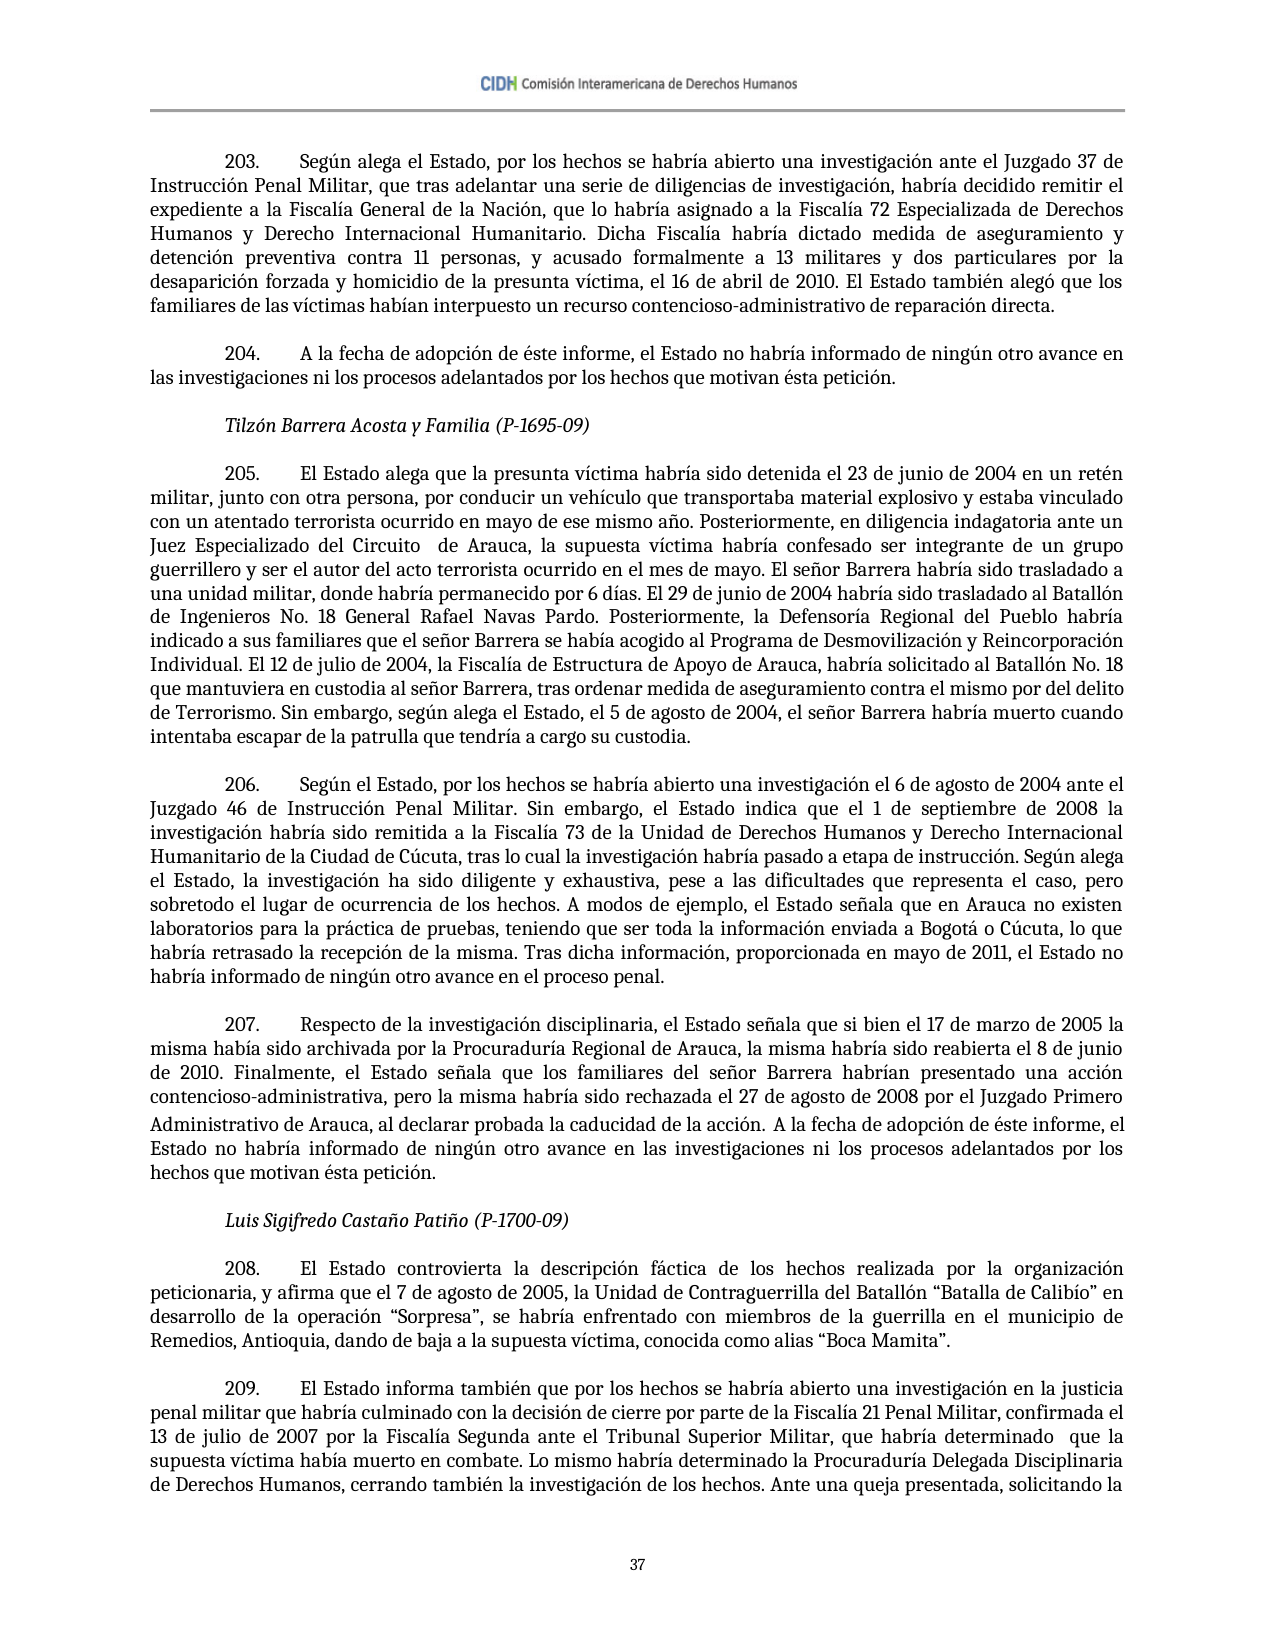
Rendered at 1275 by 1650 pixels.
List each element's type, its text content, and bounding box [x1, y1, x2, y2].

list A la fecha de adopción de éste informe, el Estado no habría informado de ningún otro avance en las investigaciones ni los procesos adelantados por los hechos que motivan ésta petición. [150, 342, 1125, 389]
list Según el Estado, por los hechos se habría abierto una investigación el 6 de agosto de 2004 ante el Juzgado 46 de Instrucción Penal Militar. Sin embargo, el Estado indica que el 1 de septiembre de 2008 la investigación habría sido remitida a la Fiscalía 73 de la Unidad de Derechos Humanos y Derecho Internacional Humanitario de la Ciudad de Cúcuta, tras lo cual la investigación habría pasado a etapa de instrucción. Según alega el Estado, la investigación ha sido diligente y exhaustiva, pese a las dificultades que representa el caso, pero sobretodo el lugar de ocurrencia de los hechos. A modos de ejemplo, el Estado señala que en Arauca no existen laboratorios para la práctica de pruebas, teniendo que ser toda la información enviada a Bogotá o Cúcuta, lo que habría retrasado la recepción de la misma. Tras dicha información, proporcionada en mayo de 2011, el Estado no habría informado de ningún otro avance en el proceso penal. [150, 773, 1125, 988]
text Luis Sigifredo Castaño Patiño (P-1700-09) [150, 1209, 1125, 1233]
list Según alega el Estado, por los hechos se habría abierto una investigación ante el Juzgado 37 de Instrucción Penal Militar, que tras adelantar una serie de diligencias de investigación, habría decidido remitir el expediente a la Fiscalía General de la Nación, que lo habría asignado a la Fiscalía 72 Especializada de Derechos Humanos y Derecho Internacional Humanitario. Dicha Fiscalía habría dictado medida de aseguramiento y detención preventiva contra 11 personas, y acusado formalmente a 13 militares y dos particulares por la desaparición forzada y homicidio de la presunta víctima, el 16 de abril de 2010. El Estado también alegó que los familiares de las víctimas habían interpuesto un recurso contencioso-administrativo de reparación directa. [150, 150, 1125, 318]
list Respecto de la investigación disciplinaria, el Estado señala que si bien el 17 de marzo de 2005 la misma había sido archivada por la Procuraduría Regional de Arauca, la misma habría sido reabierta el 8 de junio de 2010. Finalmente, el Estado señala que los familiares del señor Barrera habrían presentado una acción contencioso-administrativa, pero la misma habría sido rechazada el 27 de agosto de 2008 por el Juzgado Primero Administrativo de Arauca, al declarar probada la caducidad de la acción. A la fecha de adopción de éste informe, el Estado no habría informado de ningún otro avance en las investigaciones ni los procesos adelantados por los hechos que motivan ésta petición. [150, 1012, 1125, 1185]
list El Estado controvierta la descripción fáctica de los hechos realizada por la organización peticionaria, y afirma que el 7 de agosto de 2005, la Unidad de Contraguerrilla del Batallón “Batalla de Calibío” en desarrollo de la operación “Sorpresa”, se habría enfrentado con miembros de la guerrilla en el municipio de Remedios, Antioquia, dando de baja a la supuesta víctima, conocida como alias “Boca Mamita”. [150, 1257, 1125, 1353]
text Tilzón Barrera Acosta y Familia (P-1695-09) [150, 413, 1125, 437]
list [150, 1377, 1125, 1496]
list El Estado alega que la presunta víctima habría sido detenida el 23 de junio de 2004 en un retén militar, junto con otra persona, por conducir un vehículo que transportaba material explosivo y estaba vinculado con un atentado terrorista ocurrido en mayo de ese mismo año. Posteriormente, en diligencia indagatoria ante un Juez Especializado del Circuito de Arauca, la supuesta víctima habría confesado ser integrante de un grupo guerrillero y ser el autor del acto terrorista ocurrido en el mes de mayo. El señor Barrera habría sido trasladado a una unidad militar, donde habría permanecido por 6 días. El 29 de junio de 2004 habría sido trasladado al Batallón de Ingenieros No. 18 General Rafael Navas Pardo. Posteriormente, la Defensoría Regional del Pueblo habría indicado a sus familiares que el señor Barrera se había acogido al Programa de Desmovilización y Reincorporación Individual. El 12 de julio de 2004, la Fiscalía de Estructura de Apoyo de Arauca, habría solicitado al Batallón No. 18 que mantuviera en custodia al señor Barrera, tras ordenar medida de aseguramiento contra el mismo por del delito de Terrorismo. Sin embargo, según alega el Estado, el 5 de agosto de 2004, el señor Barrera habría muerto cuando intentaba escapar de la patrulla que tendría a cargo su custodia. [150, 461, 1125, 749]
picture [475, 75, 800, 93]
